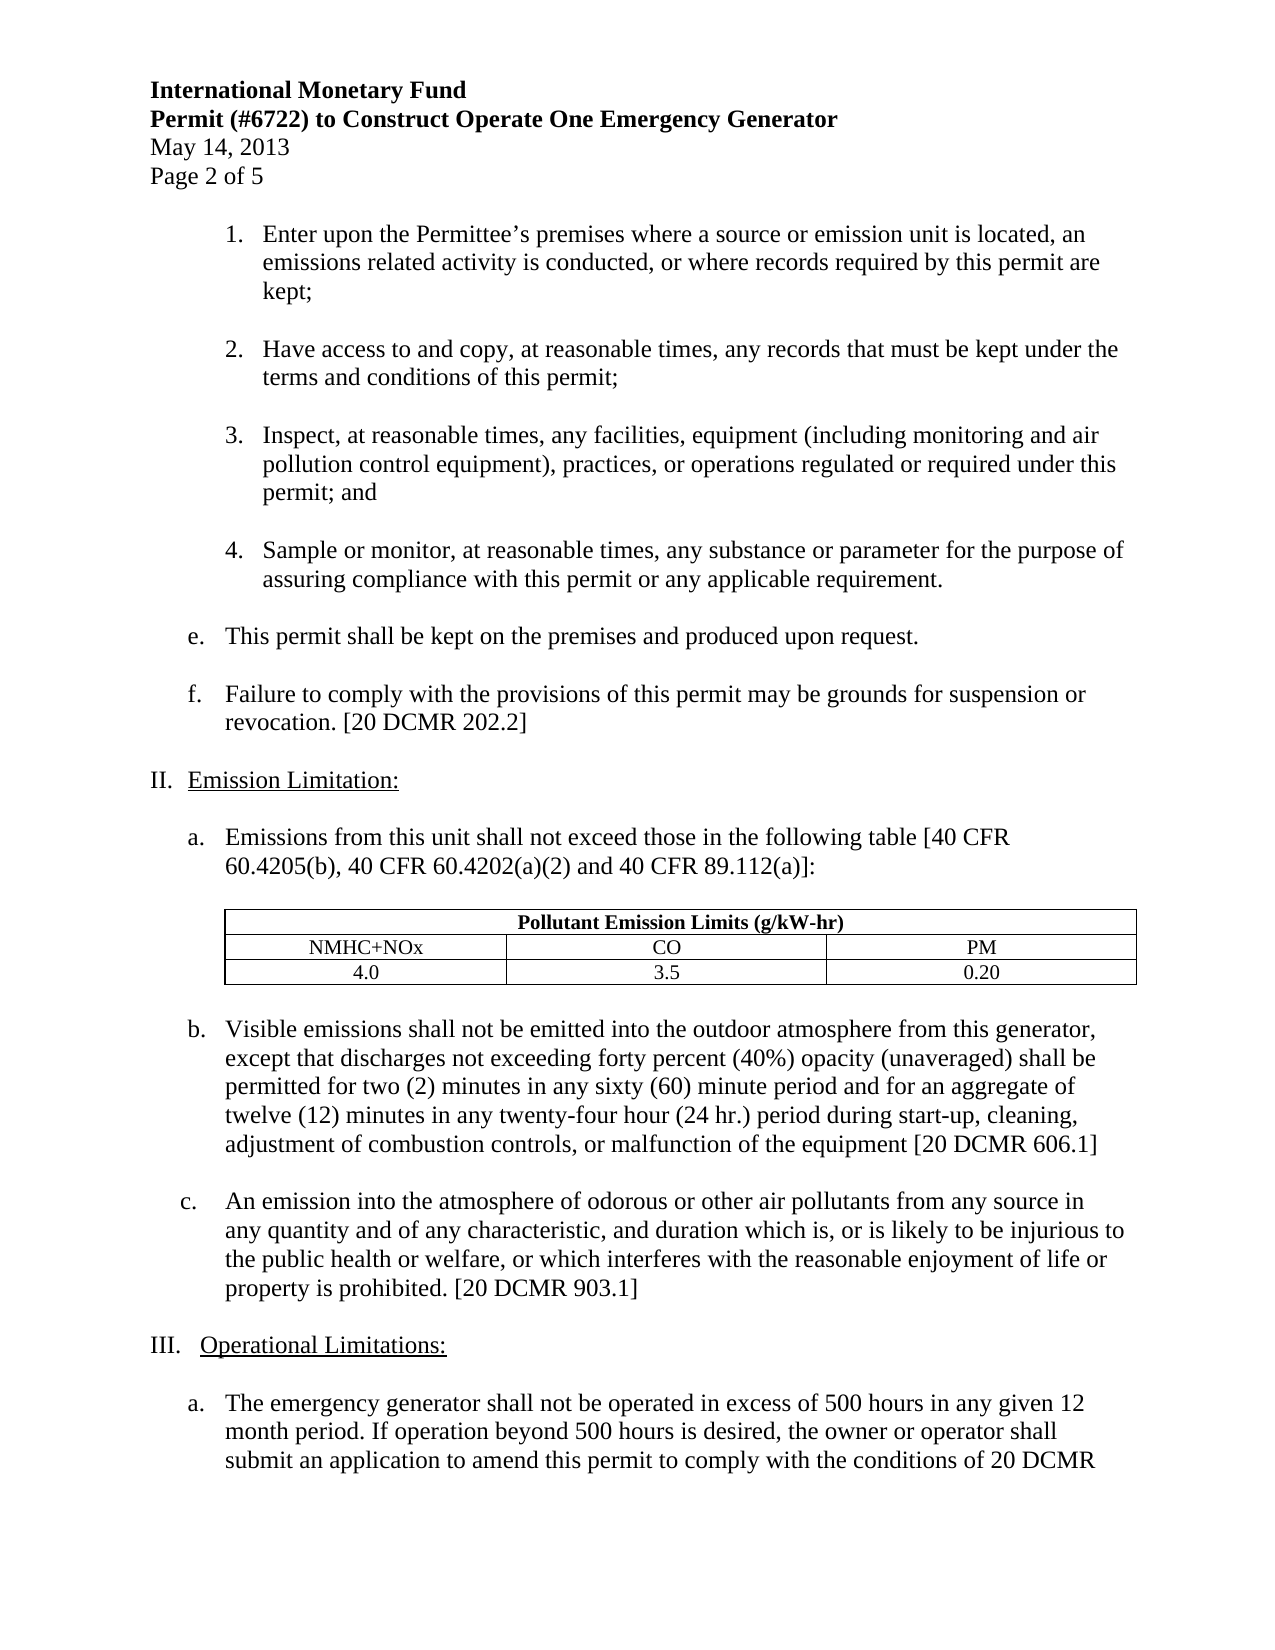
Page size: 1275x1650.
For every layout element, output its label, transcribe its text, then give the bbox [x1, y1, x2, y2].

table_cell 4.0 [226, 960, 506, 984]
text 4. Sample or monitor, at reasonable times, any substance or parameter for the purpose of assuring compliance with this permit or any applicable requirement. [225, 535, 1125, 592]
table_cell NMHC+NOx [226, 935, 506, 959]
text 1. Enter upon the Permittee’s premises where a source or emission unit is located, an emissions related activity is conducted, or where records required by this permit are kept; [225, 219, 1125, 305]
text a. Emissions from this unit shall not exceed those in the following table [40 CFR 60.4205(b), 40 CFR 60.4202(a)(2) and 40 CFR 89.112(a)]: [187, 822, 1125, 880]
text II. Emission Limitation: [150, 765, 1125, 794]
text b. Visible emissions shall not be emitted into the outdoor atmosphere from this generator, except that discharges not exceeding forty percent (40%) opacity (unaveraged) shall be permitted for two (2) minutes in any sixty (60) minute period and for an aggregate of twelve (12) minutes in any twenty-four hour (24 hr.) period during start-up, cleaning, adjustment of combustion controls, or malfunction of the equipment [20 DCMR 606.1] [187, 1014, 1125, 1158]
table_cell 0.20 [827, 960, 1136, 984]
table_cell CO [507, 935, 826, 959]
table_cell PM [827, 935, 1136, 959]
text f. Failure to comply with the provisions of this permit may be grounds for suspension or revocation. [20 DCMR 202.2] [187, 679, 1125, 736]
text 3. Inspect, at reasonable times, any facilities, equipment (including monitoring and air pollution control equipment), practices, or operations regulated or required under this permit; and [225, 420, 1125, 506]
text III. Operational Limitations: [150, 1330, 1125, 1359]
table_header Pollutant Emission Limits (g/kW-hr) [226, 910, 1136, 934]
text 2. Have access to and copy, at reasonable times, any records that must be kept under the terms and conditions of this permit; [225, 334, 1125, 391]
table_cell 3.5 [507, 960, 826, 984]
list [150, 1388, 1125, 1474]
text e. This permit shall be kept on the premises and produced upon request. [187, 621, 1125, 650]
text c. An emission into the atmosphere of odorous or other air pollutants from any source in any quantity and of any characteristic, and duration which is, or is likely to be injurious to the public health or welfare, or which interferes with the reasonable enjoyment of life or property is prohibited. [20 DCMR 903.1] [167, 1186, 1125, 1301]
